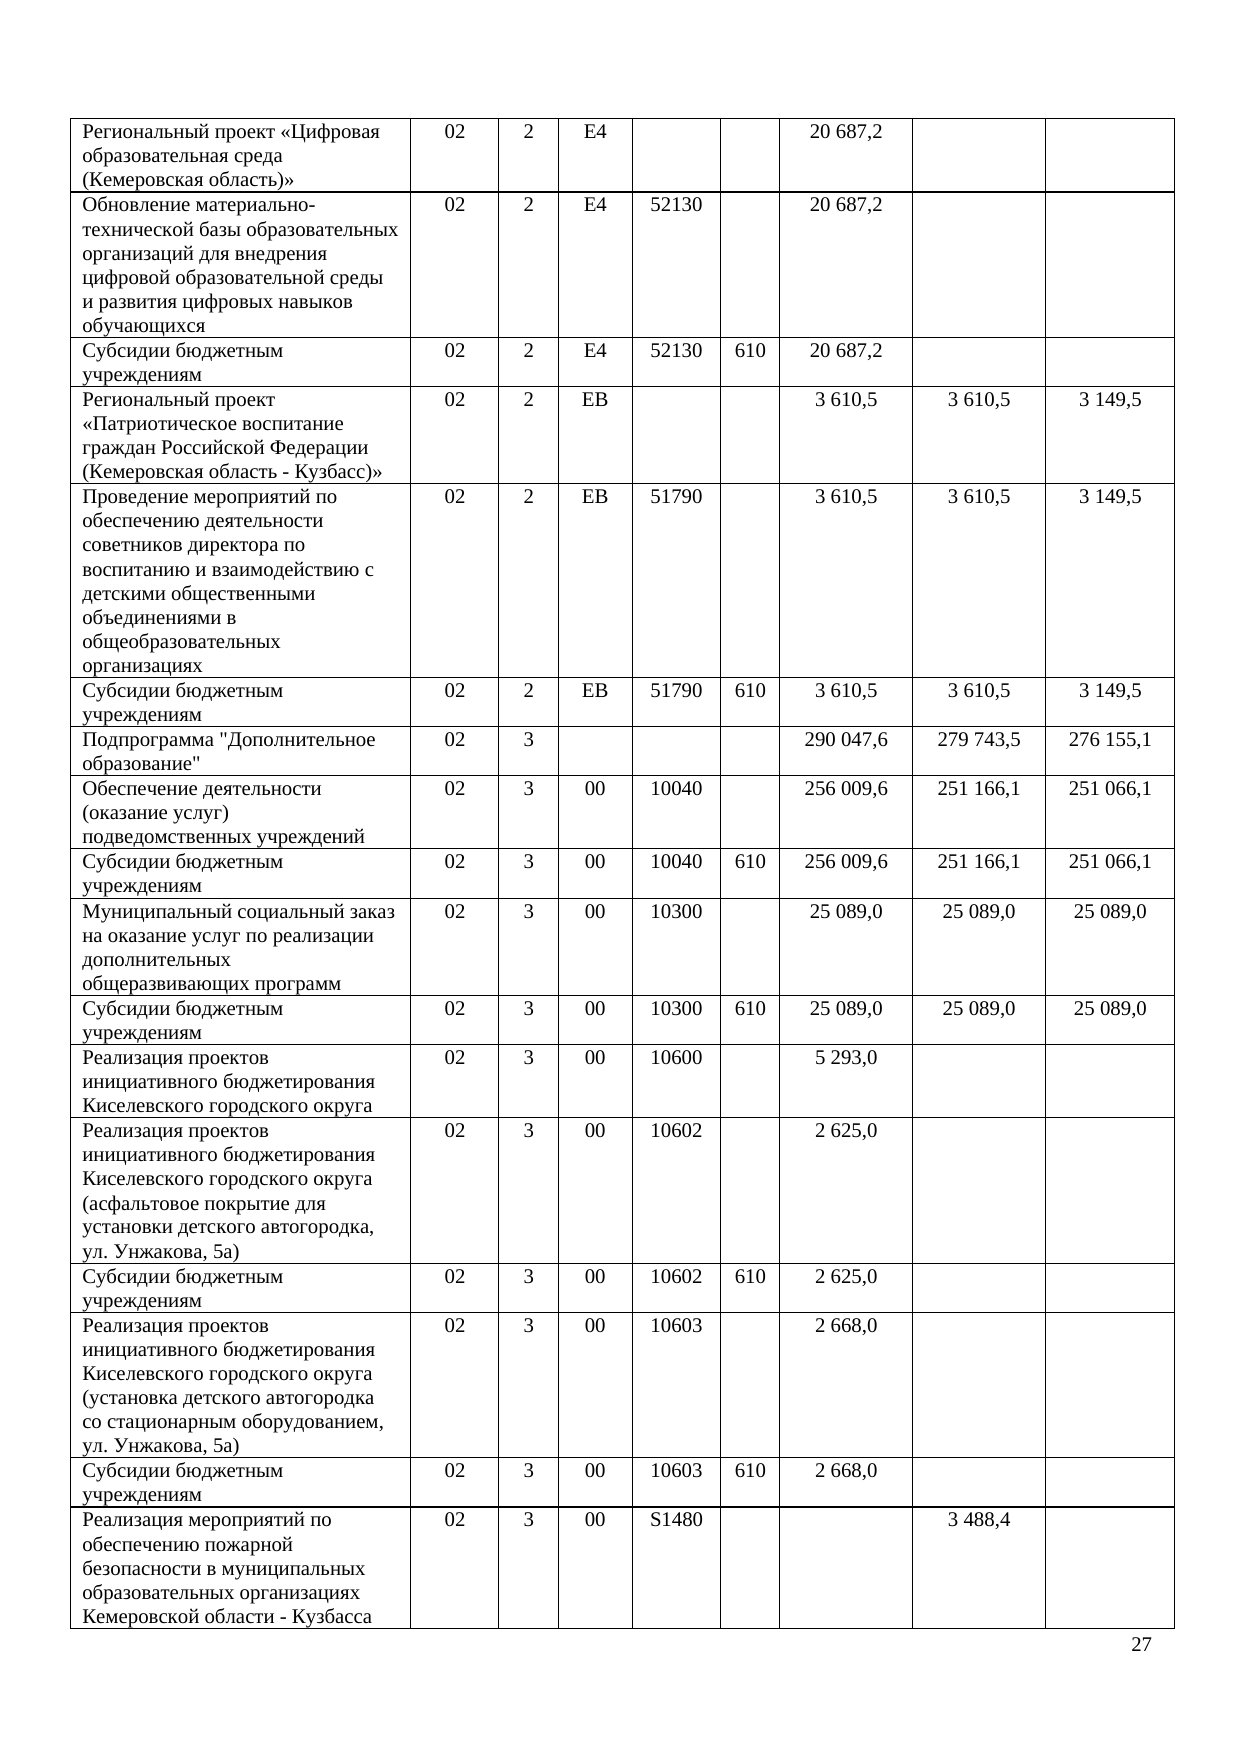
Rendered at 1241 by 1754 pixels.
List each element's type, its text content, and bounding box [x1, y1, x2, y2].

table_cell 10603 [633, 1458, 720, 1506]
table_cell 25 089,0 [1046, 996, 1174, 1044]
table_cell 02 [411, 678, 498, 726]
table_cell 3 [499, 1508, 558, 1628]
table_cell 51790 [633, 484, 720, 677]
table_cell 02 [411, 776, 498, 848]
table_cell Обеспечение деятельности (оказание услуг) подведомственных учреждений [71, 776, 410, 848]
table_cell 251 066,1 [1046, 776, 1174, 848]
table_cell Проведение мероприятий по обеспечению деятельности советников директора по воспитанию и взаимодействию с детскими общественными объединениями в общеобразовательных организациях [71, 484, 410, 677]
table_cell 3 [499, 1045, 558, 1117]
table_cell 610 [721, 849, 779, 897]
table_cell [1046, 119, 1174, 191]
table_cell EВ [559, 387, 632, 483]
table_cell 610 [721, 1264, 779, 1312]
table_cell 00 [559, 849, 632, 897]
table_cell 2 625,0 [780, 1264, 912, 1312]
table_cell Субсидии бюджетным учреждениям [71, 1264, 410, 1312]
table_cell 610 [721, 996, 779, 1044]
table_cell 10602 [633, 1264, 720, 1312]
table_cell [633, 727, 720, 775]
table_cell 25 089,0 [1046, 899, 1174, 995]
table_cell Региональный проект «Цифровая образовательная среда (Кемеровская область)» [71, 119, 410, 191]
table_cell [721, 899, 779, 995]
table_cell 2 [499, 678, 558, 726]
table_cell 610 [721, 338, 779, 386]
table_cell Субсидии бюджетным учреждениям [71, 996, 410, 1044]
table_cell Реализация проектов инициативного бюджетирования Киселевского городского округа (установка детского автогородка со стационарным оборудованием, ул. Унжакова, 5а) [71, 1313, 410, 1457]
table_cell 2 668,0 [780, 1313, 912, 1457]
table_cell Реализация мероприятий по обеспечению пожарной безопасности в муниципальных образовательных организациях Кемеровской области - Кузбасса [71, 1508, 410, 1628]
table_cell 10602 [633, 1118, 720, 1263]
table_cell 3 [499, 996, 558, 1044]
table_cell [913, 338, 1045, 386]
table_cell 25 089,0 [913, 899, 1045, 995]
table_cell [559, 727, 632, 775]
table_cell 3 610,5 [913, 484, 1045, 677]
table_cell 256 009,6 [780, 776, 912, 848]
table_cell E4 [559, 119, 632, 191]
table_cell 2 668,0 [780, 1458, 912, 1506]
table_cell 10300 [633, 899, 720, 995]
table_cell Реализация проектов инициативного бюджетирования Киселевского городского округа [71, 1045, 410, 1117]
table_cell E4 [559, 338, 632, 386]
table_cell [721, 387, 779, 483]
table_cell Обновление материально-технической базы образовательных организаций для внедрения цифровой образовательной среды и развития цифровых навыков обучающихся [71, 193, 410, 337]
table_cell 256 009,6 [780, 849, 912, 897]
table_cell 02 [411, 1313, 498, 1457]
table_cell 3 610,5 [780, 484, 912, 677]
table_cell [913, 1264, 1045, 1312]
table_cell 279 743,5 [913, 727, 1045, 775]
table_cell Муниципальный социальный заказ на оказание услуг по реализации дополнительных общеразвивающих программ [71, 899, 410, 995]
table_cell 3 [499, 1458, 558, 1506]
table_cell 3 [499, 1118, 558, 1263]
table_cell 2 [499, 193, 558, 337]
table_cell Субсидии бюджетным учреждениям [71, 338, 410, 386]
table_cell 02 [411, 387, 498, 483]
table_cell 00 [559, 899, 632, 995]
table_cell 3 610,5 [780, 387, 912, 483]
table_cell 3 610,5 [913, 387, 1045, 483]
table_cell 20 687,2 [780, 193, 912, 337]
table_cell 251 166,1 [913, 849, 1045, 897]
table_cell 52130 [633, 338, 720, 386]
table_cell 3 [499, 849, 558, 897]
table_cell [721, 1313, 779, 1457]
table_cell [1046, 1508, 1174, 1628]
table_cell 2 [499, 484, 558, 677]
table_cell [633, 119, 720, 191]
table_cell 610 [721, 678, 779, 726]
table_cell 3 [499, 1313, 558, 1457]
table_cell [1046, 193, 1174, 337]
table_cell [913, 1045, 1045, 1117]
table_cell 00 [559, 1313, 632, 1457]
table_cell 00 [559, 1045, 632, 1117]
table_cell [721, 776, 779, 848]
table_cell 00 [559, 1264, 632, 1312]
table_cell [721, 727, 779, 775]
table_cell 02 [411, 1118, 498, 1263]
table_cell [633, 387, 720, 483]
table_cell 610 [721, 1458, 779, 1506]
table_cell 290 047,6 [780, 727, 912, 775]
table_cell [780, 1508, 912, 1628]
table_cell EВ [559, 484, 632, 677]
table_cell 251 166,1 [913, 776, 1045, 848]
table_cell Региональный проект «Патриотическое воспитание граждан Российской Федерации (Кемеровская область - Кузбасс)» [71, 387, 410, 483]
table_cell 02 [411, 1264, 498, 1312]
table_cell [913, 1118, 1045, 1263]
table_cell 2 [499, 338, 558, 386]
table_cell 02 [411, 727, 498, 775]
table_cell 52130 [633, 193, 720, 337]
table_cell [721, 1045, 779, 1117]
table_cell 02 [411, 484, 498, 677]
table_cell 2 [499, 119, 558, 191]
table_cell 10600 [633, 1045, 720, 1117]
table_cell 3 149,5 [1046, 484, 1174, 677]
table_cell 25 089,0 [913, 996, 1045, 1044]
table_cell 00 [559, 776, 632, 848]
table_cell 276 155,1 [1046, 727, 1174, 775]
table_cell S1480 [633, 1508, 720, 1628]
table_cell 02 [411, 899, 498, 995]
table_cell 3 [499, 1264, 558, 1312]
table_cell [913, 1313, 1045, 1457]
table_cell 3 610,5 [780, 678, 912, 726]
table_cell 00 [559, 1508, 632, 1628]
table_cell [1046, 1264, 1174, 1312]
table_cell [1046, 1118, 1174, 1263]
table_cell Подпрограмма "Дополнительное образование" [71, 727, 410, 775]
table_cell 25 089,0 [780, 996, 912, 1044]
table_cell 3 488,4 [913, 1508, 1045, 1628]
table_cell 251 066,1 [1046, 849, 1174, 897]
table_cell [721, 1118, 779, 1263]
table_cell E4 [559, 193, 632, 337]
table_cell 02 [411, 1045, 498, 1117]
table_cell 2 625,0 [780, 1118, 912, 1263]
table_cell 02 [411, 1508, 498, 1628]
table_cell 00 [559, 1458, 632, 1506]
table_cell 25 089,0 [780, 899, 912, 995]
table_cell 00 [559, 1118, 632, 1263]
table_cell [721, 484, 779, 677]
table_cell Субсидии бюджетным учреждениям [71, 1458, 410, 1506]
table_cell 3 610,5 [913, 678, 1045, 726]
table_cell EВ [559, 678, 632, 726]
table_cell 10040 [633, 776, 720, 848]
table_cell 20 687,2 [780, 119, 912, 191]
table_cell [913, 193, 1045, 337]
table_cell 51790 [633, 678, 720, 726]
table_cell [1046, 1313, 1174, 1457]
table_cell 3 149,5 [1046, 678, 1174, 726]
table_cell 3 149,5 [1046, 387, 1174, 483]
table_cell [721, 119, 779, 191]
table_cell 5 293,0 [780, 1045, 912, 1117]
table_cell 10603 [633, 1313, 720, 1457]
table_cell Субсидии бюджетным учреждениям [71, 849, 410, 897]
table_cell 20 687,2 [780, 338, 912, 386]
table_cell [721, 193, 779, 337]
table_cell [913, 119, 1045, 191]
table_cell [1046, 1045, 1174, 1117]
table_cell Реализация проектов инициативного бюджетирования Киселевского городского округа (асфальтовое покрытие для установки детского автогородка, ул. Унжакова, 5а) [71, 1118, 410, 1263]
table_cell 02 [411, 1458, 498, 1506]
table_cell 02 [411, 996, 498, 1044]
table_cell 02 [411, 849, 498, 897]
table_cell 02 [411, 119, 498, 191]
table_cell [1046, 1458, 1174, 1506]
table_cell [1046, 338, 1174, 386]
table_cell 02 [411, 193, 498, 337]
table_cell 10300 [633, 996, 720, 1044]
table_cell 3 [499, 776, 558, 848]
table_cell 2 [499, 387, 558, 483]
table_cell 02 [411, 338, 498, 386]
table_cell [913, 1458, 1045, 1506]
table_cell 10040 [633, 849, 720, 897]
table_cell 3 [499, 899, 558, 995]
table_cell [721, 1508, 779, 1628]
table_cell 3 [499, 727, 558, 775]
table_cell Субсидии бюджетным учреждениям [71, 678, 410, 726]
table_cell 00 [559, 996, 632, 1044]
